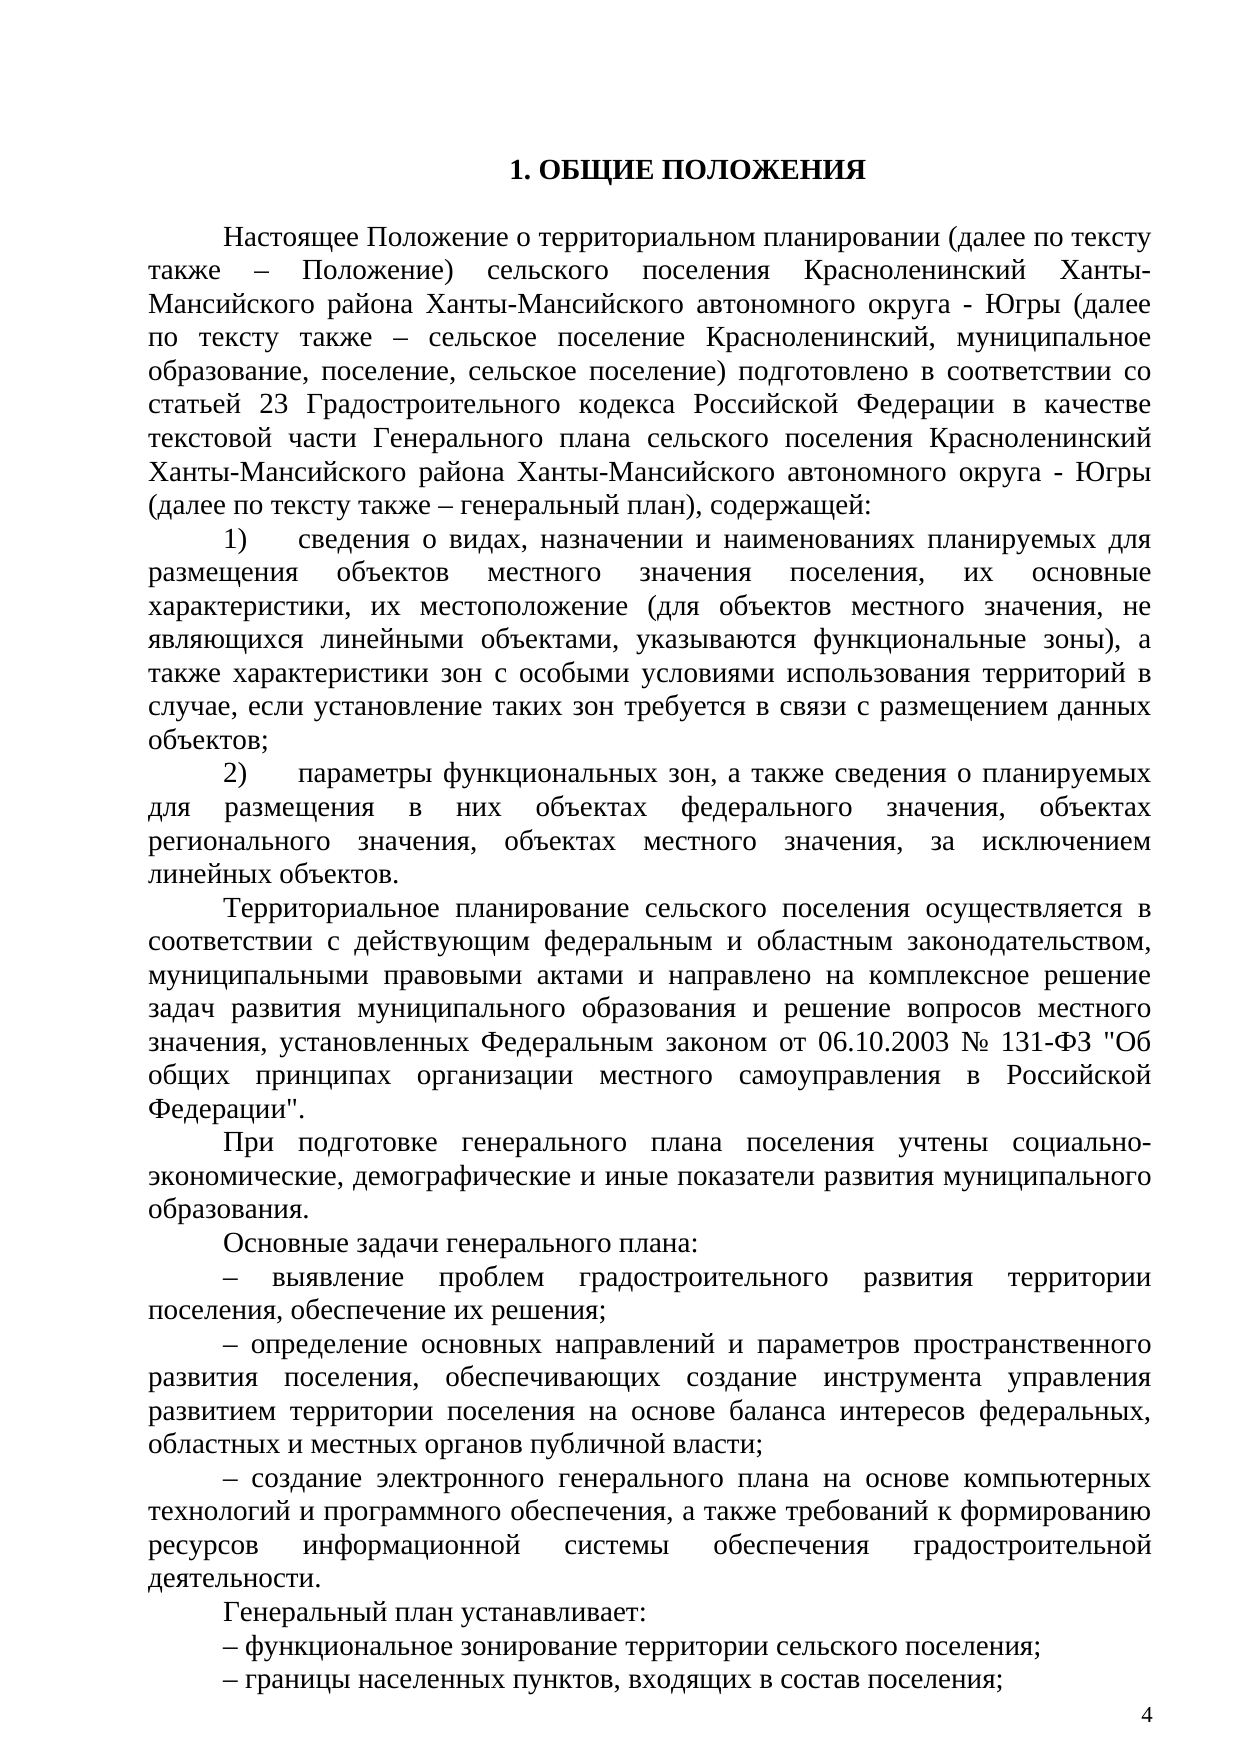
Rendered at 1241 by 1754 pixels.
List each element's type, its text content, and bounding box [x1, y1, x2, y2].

text При подготовке генерального плана поселения учтены социально-экономические, демографические и иные показатели развития муниципального образования. [148, 1124, 1152, 1225]
list параметры функциональных зон, а также сведения о планируемых для размещения в них объектах федерального значения, объектах регионального значения, объектах местного значения, за исключением линейных объектов. [148, 756, 1152, 890]
text – границы населенных пунктов, входящих в состав поселения; [148, 1661, 1152, 1695]
text 1. ОБЩИЕ ПОЛОЖЕНИЯ [148, 152, 1152, 185]
text – выявление проблем градостроительного развития территории поселения, обеспечение их решения; [148, 1259, 1152, 1326]
text Генеральный план устанавливает: [148, 1594, 1152, 1628]
text Настоящее Положение о территориальном планировании (далее по тексту также – Положение) сельского поселения Красноленинский Ханты-Мансийского района Ханты-Мансийского автономного округа - Югры (далее по тексту также – сельское поселение Красноленинский, муниципальное образование, поселение, сельское поселение) подготовлено в соответствии со статьей 23 Градостроительного кодекса Российской Федерации в качестве текстовой части Генерального плана сельского поселения Красноленинский Ханты-Мансийского района Ханты-Мансийского автономного округа - Югры (далее по тексту также – генеральный план), содержащей: [148, 219, 1152, 521]
text Территориальное планирование сельского поселения осуществляется в соответствии с действующим федеральным и областным законодательством, муниципальными правовыми актами и направлено на комплексное решение задач развития муниципального образования и решение вопросов местного значения, установленных Федеральным законом от 06.10.2003 № 131-ФЗ "Об общих принципах организации местного самоуправления в Российской Федерации". [148, 890, 1152, 1124]
text – функциональное зонирование территории сельского поселения; [148, 1628, 1152, 1661]
text – определение основных направлений и параметров пространственного развития поселения, обеспечивающих создание инструмента управления развитием территории поселения на основе баланса интересов федеральных, областных и местных органов публичной власти; [148, 1326, 1152, 1460]
list сведения о видах, назначении и наименованиях планируемых для размещения объектов местного значения поселения, их основные характеристики, их местоположение (для объектов местного значения, не являющихся линейными объектами, указываются функциональные зоны), а также характеристики зон с особыми условиями использования территорий в случае, если установление таких зон требуется в связи с размещением данных объектов; [148, 521, 1152, 756]
text Основные задачи генерального плана: [148, 1225, 1152, 1259]
text – создание электронного генерального плана на основе компьютерных технологий и программного обеспечения, а также требований к формированию ресурсов информационной системы обеспечения градостроительной деятельности. [148, 1460, 1152, 1594]
